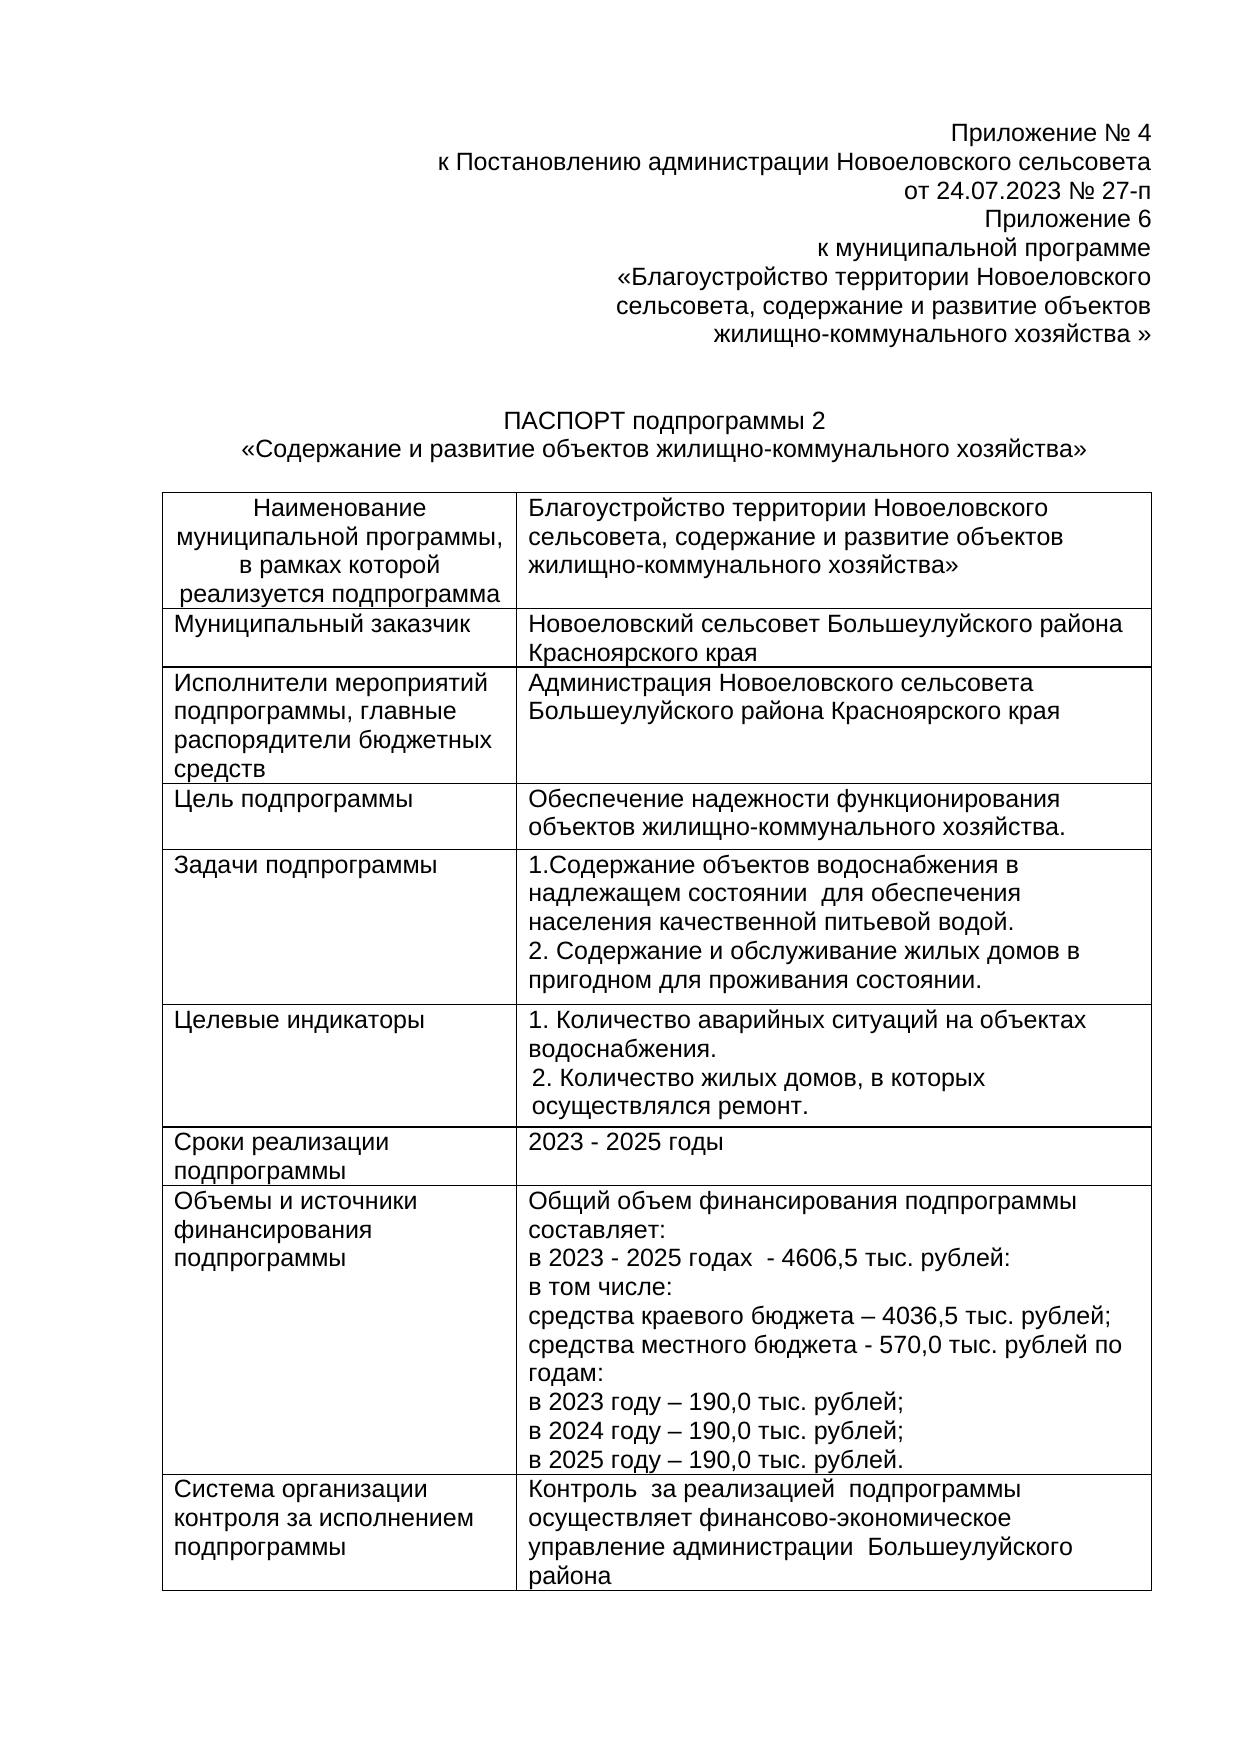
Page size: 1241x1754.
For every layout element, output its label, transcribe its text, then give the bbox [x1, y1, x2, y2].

table_cell 1. Количество аварийных ситуаций на объектах водоснабжения. 2. Количество жилых домов, в которых осуществлялся ремонт. [517, 1005, 1151, 1126]
text от 24.07.2023 № 27-п [177, 176, 1152, 204]
text Приложение № 4 [177, 118, 1152, 147]
table_cell Система организации контроля за исполнением подпрограммы [163, 1475, 516, 1589]
table_cell Задачи подпрограммы [163, 850, 516, 1004]
text Приложение 6 [177, 204, 1152, 233]
text «Содержание и развитие объектов жилищно-коммунального хозяйства» [177, 434, 1152, 463]
table_cell Целевые индикаторы [163, 1005, 516, 1126]
text к Постановлению администрации Новоеловского сельсовета [177, 147, 1152, 176]
table_header Наименование муниципальной программы, в рамках которой реализуется подпрограмма [163, 493, 516, 608]
text к муниципальной программе [177, 233, 1152, 262]
text жилищно-коммунального хозяйства » [177, 319, 1152, 348]
table_cell Сроки реализации подпрограммы [163, 1128, 516, 1185]
text «Благоустройство территории Новоеловского [177, 262, 1152, 291]
text ПАСПОРТ подпрограммы 2 [177, 406, 1152, 434]
table_cell Администрация Новоеловского сельсовета Большеулуйского района Красноярского края [517, 668, 1151, 782]
table_cell Контроль за реализацией подпрограммы осуществляет финансово-экономическое управление администрации Большеулуйского района [517, 1475, 1151, 1589]
table_cell Обеспечение надежности функционирования объектов жилищно-коммунального хозяйства. [517, 784, 1151, 848]
table_cell 1.Содержание объектов водоснабжения в надлежащем состоянии для обеспечения населения качественной питьевой водой. 2. Содержание и обслуживание жилых домов в пригодном для проживания состоянии. [517, 850, 1151, 1004]
table_header Благоустройство территории Новоеловского сельсовета, содержание и развитие объектов жилищно-коммунального хозяйства» [517, 493, 1151, 608]
table_cell Исполнители мероприятий подпрограммы, главные распорядители бюджетных средств [163, 668, 516, 782]
table_cell Общий объем финансирования подпрограммы составляет: в 2023 - 2025 годах - 4606,5 тыс. рублей: в том числе: средства краевого бюджета – 4036,5 тыс. рублей; средства местного бюджета - 570,0 тыс. рублей по годам: в 2023 году – 190,0 тыс. рублей; в 2024 году – 190,0 тыс. рублей; в 2025 году – 190,0 тыс. рублей. [517, 1186, 1151, 1473]
table_cell 2023 - 2025 годы [517, 1128, 1151, 1185]
text сельсовета, содержание и развитие объектов [177, 291, 1152, 319]
table_cell Объемы и источники финансирования подпрограммы [163, 1186, 516, 1473]
table_cell Муниципальный заказчик [163, 609, 516, 666]
table_cell Новоеловский сельсовет Большеулуйского района Красноярского края [517, 609, 1151, 666]
table_cell Цель подпрограммы [163, 784, 516, 848]
